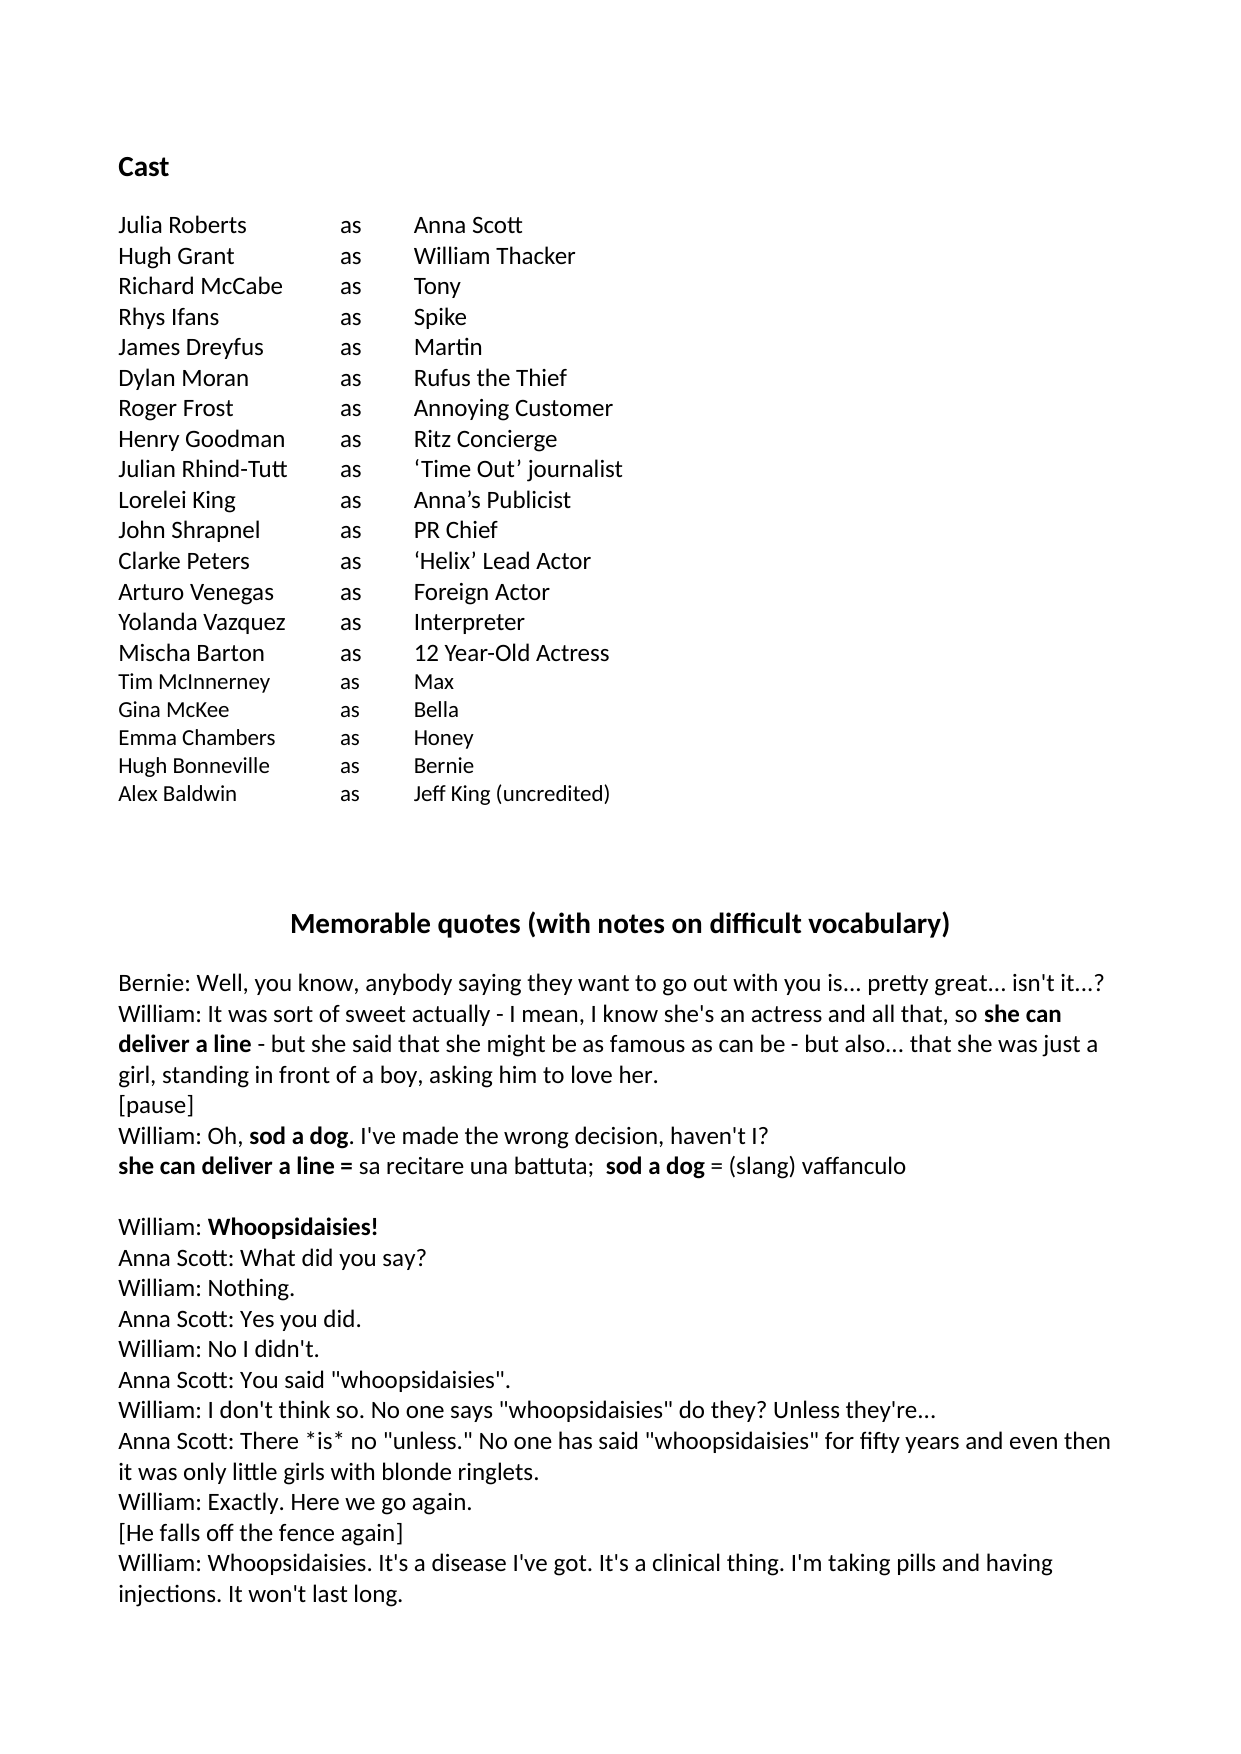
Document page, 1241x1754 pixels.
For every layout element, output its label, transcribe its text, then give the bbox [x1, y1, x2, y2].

text [He falls off the fence again] [118, 1517, 1122, 1547]
text William: Nothing. [118, 1273, 1122, 1303]
text Anna Scott: You said "whoopsidaisies". [118, 1364, 1122, 1395]
text Richard McCabe as Tony [118, 270, 1122, 301]
text Arturo Venegas as Foreign Actor [118, 576, 1122, 606]
text Hugh Grant as William Thacker [118, 240, 1122, 270]
text William: Oh, sod a dog. I've made the wrong decision, haven't I? [118, 1120, 1122, 1151]
text Anna Scott: Yes you did. [118, 1303, 1122, 1334]
text Julia Roberts as Anna Scott [118, 209, 1122, 240]
text Tim McInnerney as Max [118, 667, 1122, 695]
text James Dreyfus as Martin [118, 331, 1122, 362]
text Mischa Barton as 12 Year-Old Actress [118, 637, 1122, 667]
text William: No I didn't. [118, 1334, 1122, 1364]
text Julian Rhind-Tutt as ‘Time Out’ journalist [118, 453, 1122, 484]
text Lorelei King as Anna’s Publicist [118, 484, 1122, 514]
text Memorable quotes (with notes on difficult vocabulary) [118, 906, 1122, 941]
text William: It was sort of sweet actually - I mean, I know she's an actress and all that, so she can deliver a line - but she said that she might be as famous as can be - but also... that she was just a girl, standing in front of a boy, asking him to love her. [118, 998, 1122, 1089]
text William: Whoopsidaisies. It's a disease I've got. It's a clinical thing. I'm taking pills and having injections. It won't last long. [118, 1547, 1122, 1608]
text Yolanda Vazquez as Interpreter [118, 606, 1122, 637]
text Emma Chambers as Honey [118, 723, 1122, 751]
text William: I don't think so. No one says "whoopsidaisies" do they? Unless they're... [118, 1395, 1122, 1425]
text Bernie: Well, you know, anybody saying they want to go out with you is... pretty great... isn't it...? [118, 967, 1122, 998]
text Roger Frost as Annoying Customer [118, 392, 1122, 423]
text Anna Scott: There *is* no "unless." No one has said "whoopsidaisies" for fifty years and even then it was only little girls with blonde ringlets. [118, 1425, 1122, 1486]
text she can deliver a line = sa recitare una battuta; sod a dog = (slang) vaffanculo [118, 1151, 1122, 1181]
text William: Exactly. Here we go again. [118, 1486, 1122, 1517]
text Rhys Ifans as Spike [118, 301, 1122, 331]
subtitle Cast [118, 148, 1122, 183]
text John Shrapnel as PR Chief [118, 514, 1122, 545]
text William: Whoopsidaisies! [118, 1212, 1122, 1242]
text [pause] [118, 1089, 1122, 1120]
text Hugh Bonneville as Bernie [118, 751, 1122, 779]
text Henry Goodman as Ritz Concierge [118, 423, 1122, 453]
text Clarke Peters as ‘Helix’ Lead Actor [118, 545, 1122, 576]
text Alex Baldwin as Jeff King (uncredited) [118, 779, 1122, 807]
text Gina McKee as Bella [118, 695, 1122, 723]
text Dylan Moran as Rufus the Thief [118, 362, 1122, 392]
text Anna Scott: What did you say? [118, 1242, 1122, 1273]
